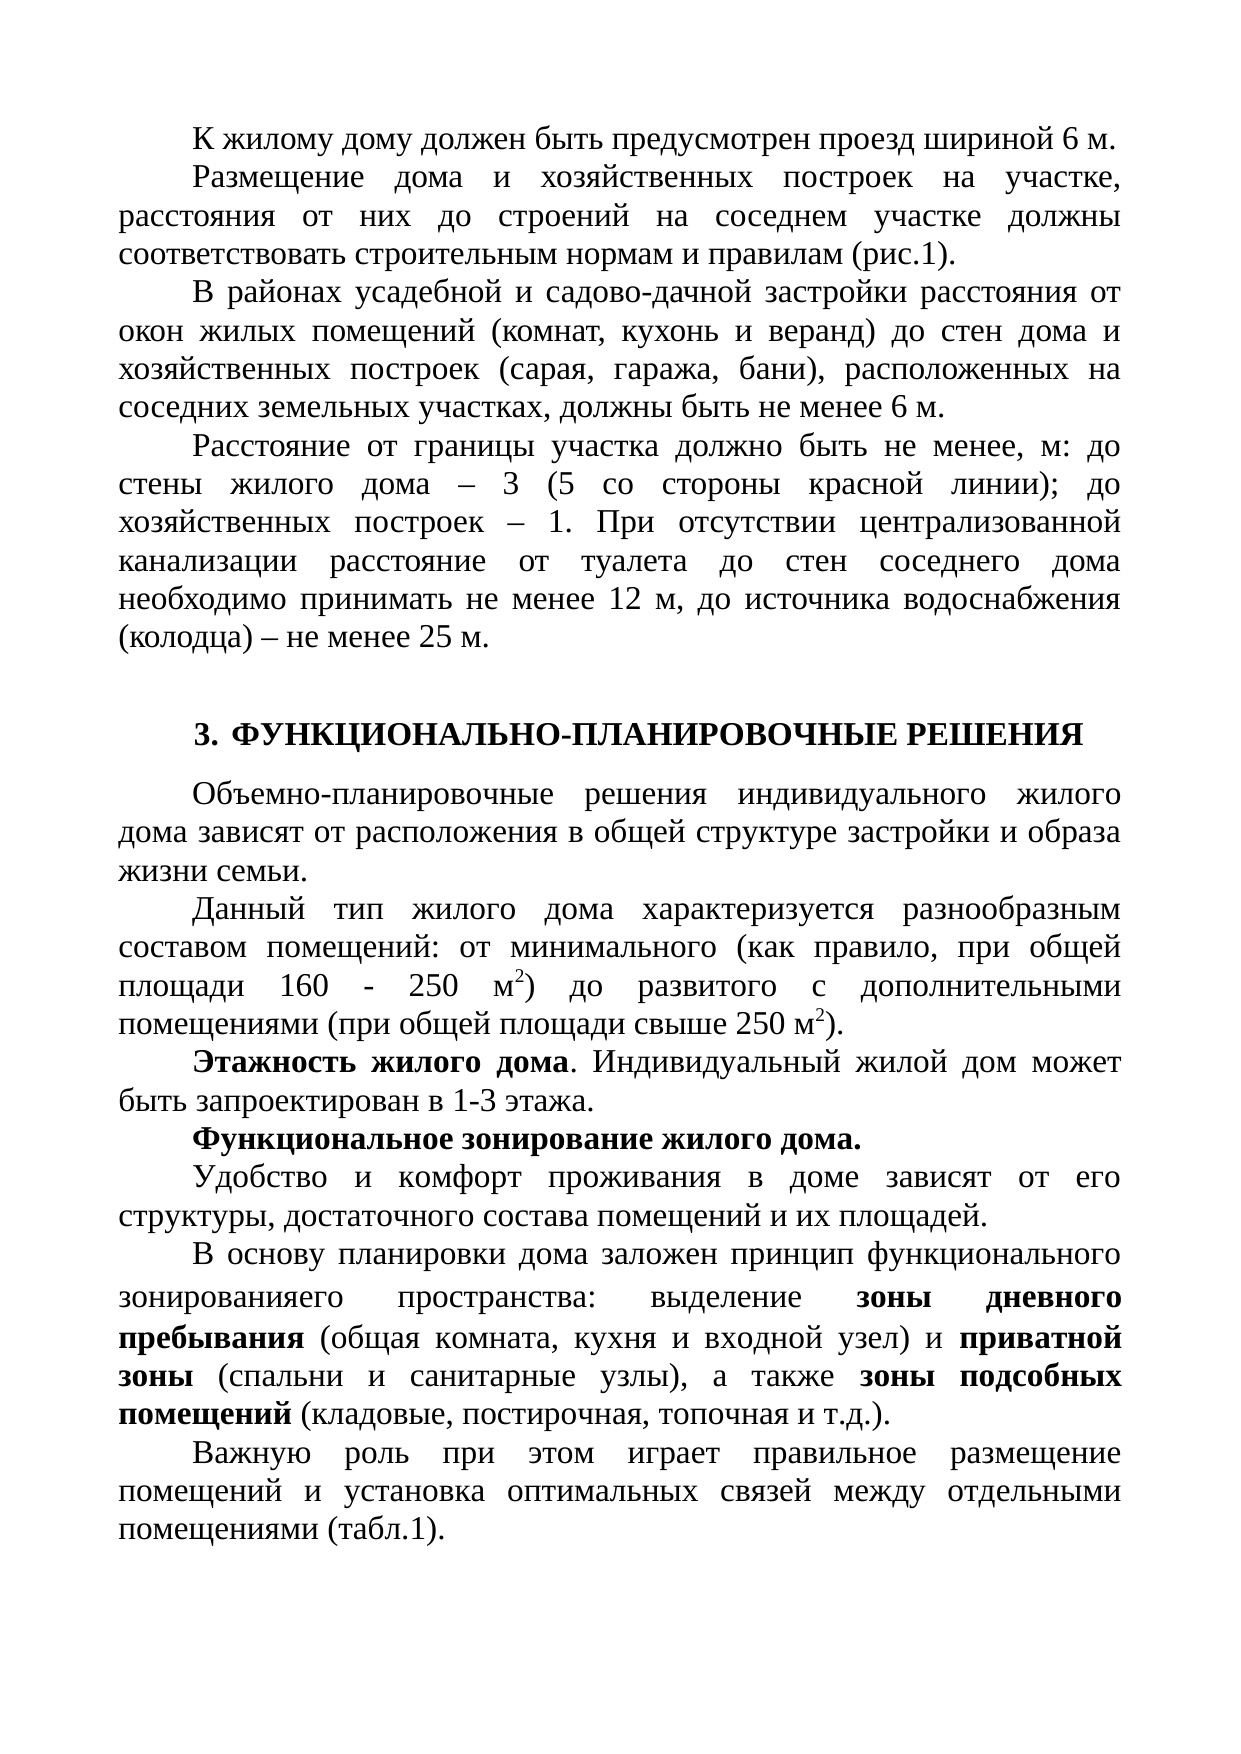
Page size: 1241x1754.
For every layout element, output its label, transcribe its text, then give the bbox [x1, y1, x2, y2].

text Данный тип жилого дома характеризуется разнообразным составом помещений: от минимального (как правило, при общей площади 160 - 250 м2) до развитого с дополнительными помещениями (при общей площади свыше 250 м2). [118, 888, 1122, 1041]
text В основу планировки дома заложен принцип функционального зонирования его пространства: выделение зоны дневного пребывания (общая комната, кухня и входной узел) и приватной зоны (спальни и санитарные узлы), а также зоны подсобных помещений (кладовые, постирочная, топочная и т.д.). [118, 1233, 1122, 1432]
text Удобство и комфорт проживания в доме зависят от его структуры, достаточного состава помещений и их площадей. [118, 1156, 1122, 1233]
subtitle К жилому дому должен быть предусмотрен проезд шириной 6 м. [118, 118, 1122, 156]
subtitle Размещение дома и хозяйственных построек на участке, расстояния от них до строений на соседнем участке должны соответствовать строительным нормам и правилам (рис.1). [118, 156, 1122, 271]
text Этажность жилого дома. Индивидуальный жилой дом может быть запроектирован в 1-3 этажа. [118, 1041, 1122, 1118]
list ФУНКЦИОНАЛЬНО-ПЛАНИРОВОЧНЫЕ РЕШЕНИЯ [156, 714, 1122, 752]
subtitle Расстояние от границы участка должно быть не менее, м: до стены жилого дома – 3 (5 со стороны красной линии); до хозяйственных построек – 1. При отсутствии централизованной канализации расстояние от туалета до стен соседнего дома необходимо принимать не менее 12 м, до источника водоснабжения (колодца) – не менее 25 м. [118, 425, 1122, 655]
text Функциональное зонирование жилого дома. [118, 1118, 1122, 1156]
subtitle В районах усадебной и садово-дачной застройки расстояния от окон жилых помещений (комнат, кухонь и веранд) до стен дома и хозяйственных построек (сарая, гаража, бани), расположенных на соседних земельных участках, должны быть не менее 6 м. [118, 271, 1122, 425]
text Объемно-планировочные решения индивидуального жилого дома зависят от расположения в общей структуре застройки и образа жизни семьи. [118, 773, 1122, 888]
text Важную роль при этом играет правильное размещение помещений и установка оптимальных связей между отдельными помещениями (табл.1). [118, 1432, 1122, 1547]
